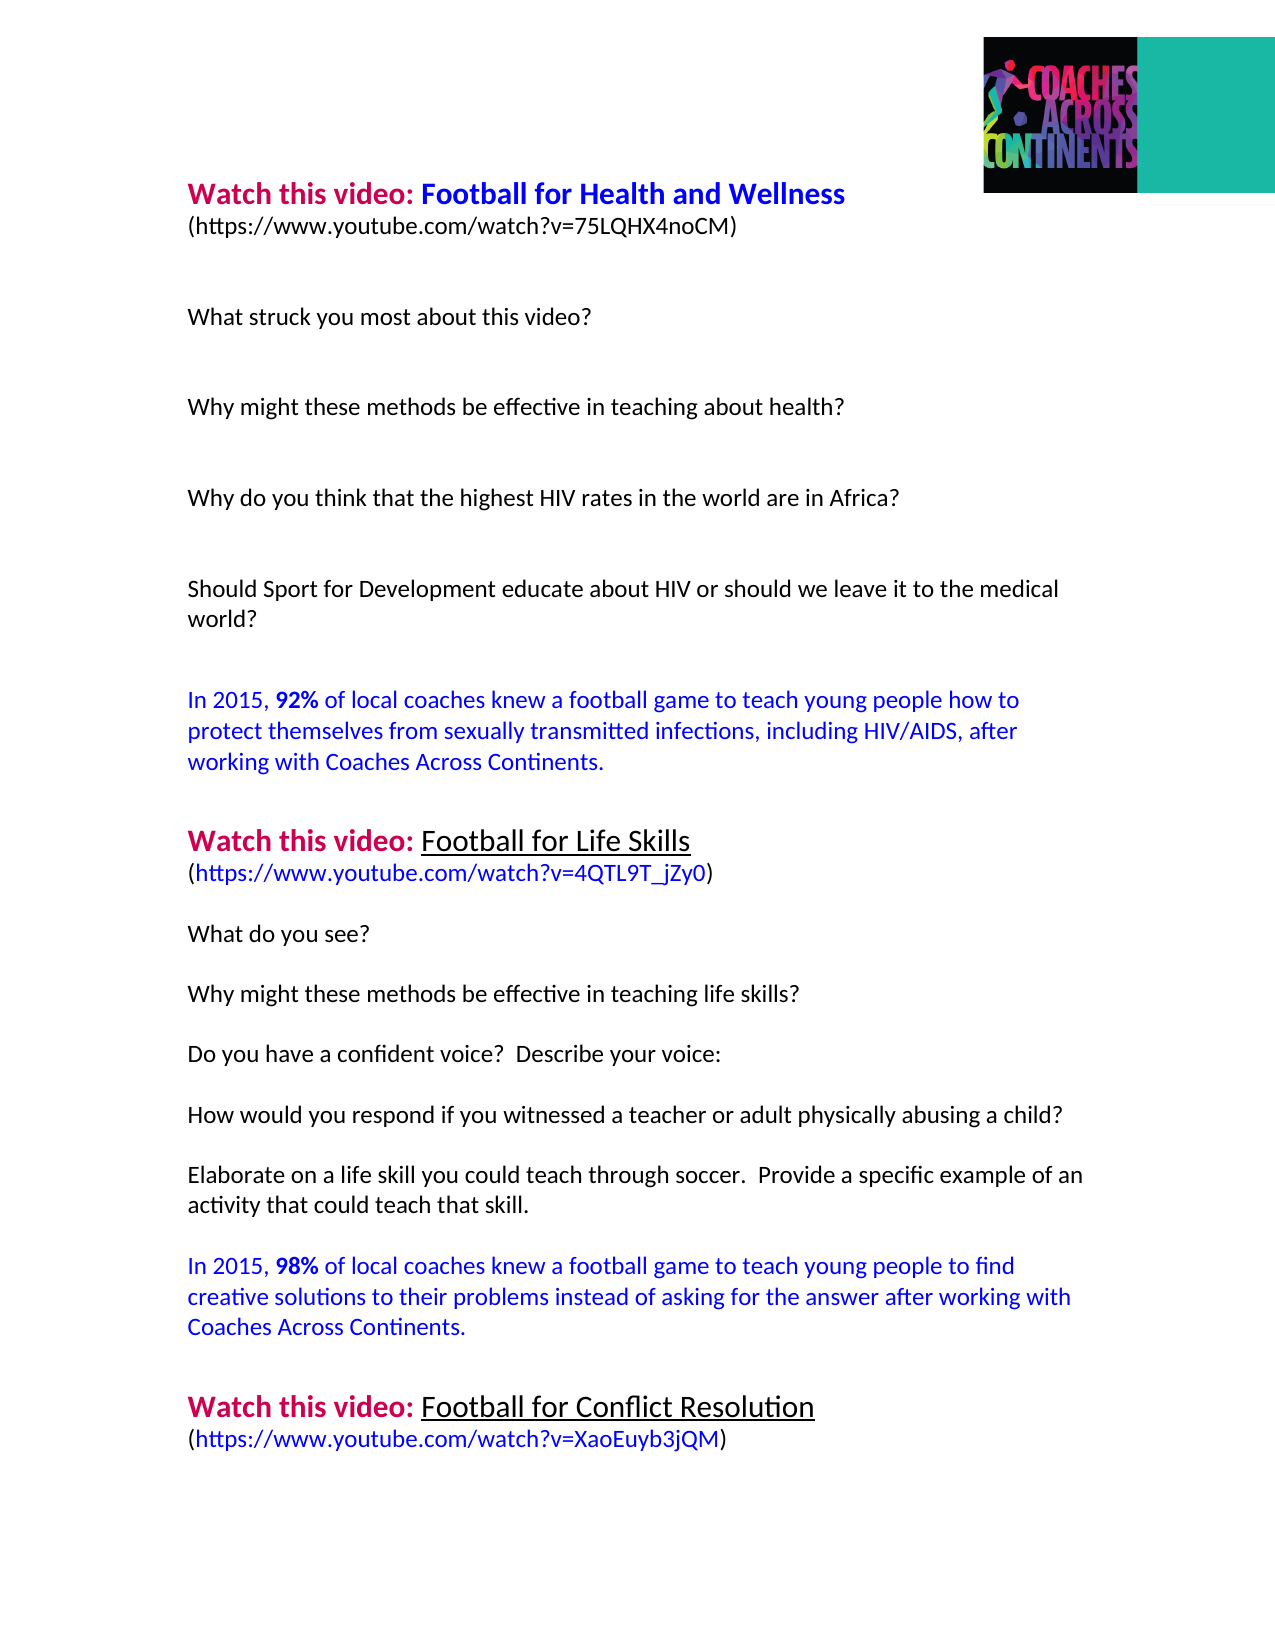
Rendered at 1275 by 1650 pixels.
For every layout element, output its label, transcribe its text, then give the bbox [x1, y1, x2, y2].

text What struck you most about this video? [187, 301, 1087, 331]
text How would you respond if you witnessed a teacher or adult physically abusing a child? [187, 1099, 1087, 1129]
text (https://www.youtube.com/watch?v=75LQHX4noCM) [187, 210, 1087, 241]
text Why might these methods be effective in teaching about health? [187, 392, 1087, 422]
text Do you have a confident voice? Describe your voice: [187, 1039, 1087, 1069]
text What do you see? [187, 918, 1087, 948]
picture [983, 37, 1275, 193]
text In 2015, 92% of local coaches knew a football game to teach young people how to protect themselves from sexually transmitted infections, including HIV/AIDS, after working with Coaches Across Continents. [187, 685, 1087, 776]
text Elaborate on a life skill you could teach through soccer. Provide a specific example of an activity that could teach that skill. [187, 1159, 1087, 1220]
text Why might these methods be effective in teaching life skills? [187, 978, 1087, 1008]
text Watch this video: Football for Health and Wellness [187, 180, 1087, 210]
text Should Sport for Development educate about HIV or should we leave it to the medical world? [187, 573, 1087, 633]
text (https://www.youtube.com/watch?v=XaoEuyb3jQM) [187, 1423, 1087, 1453]
text Watch this video: Football for Life Skills [187, 827, 1087, 857]
text (https://www.youtube.com/watch?v=4QTL9T_jZy0) [187, 857, 1087, 888]
text In 2015, 98% of local coaches knew a football game to teach young people to find creative solutions to their problems instead of asking for the answer after working with Coaches Across Continents. [187, 1250, 1087, 1342]
text Watch this video: Football for Conflict Resolution [187, 1393, 1087, 1423]
text Why do you think that the highest HIV rates in the world are in Africa? [187, 482, 1087, 512]
